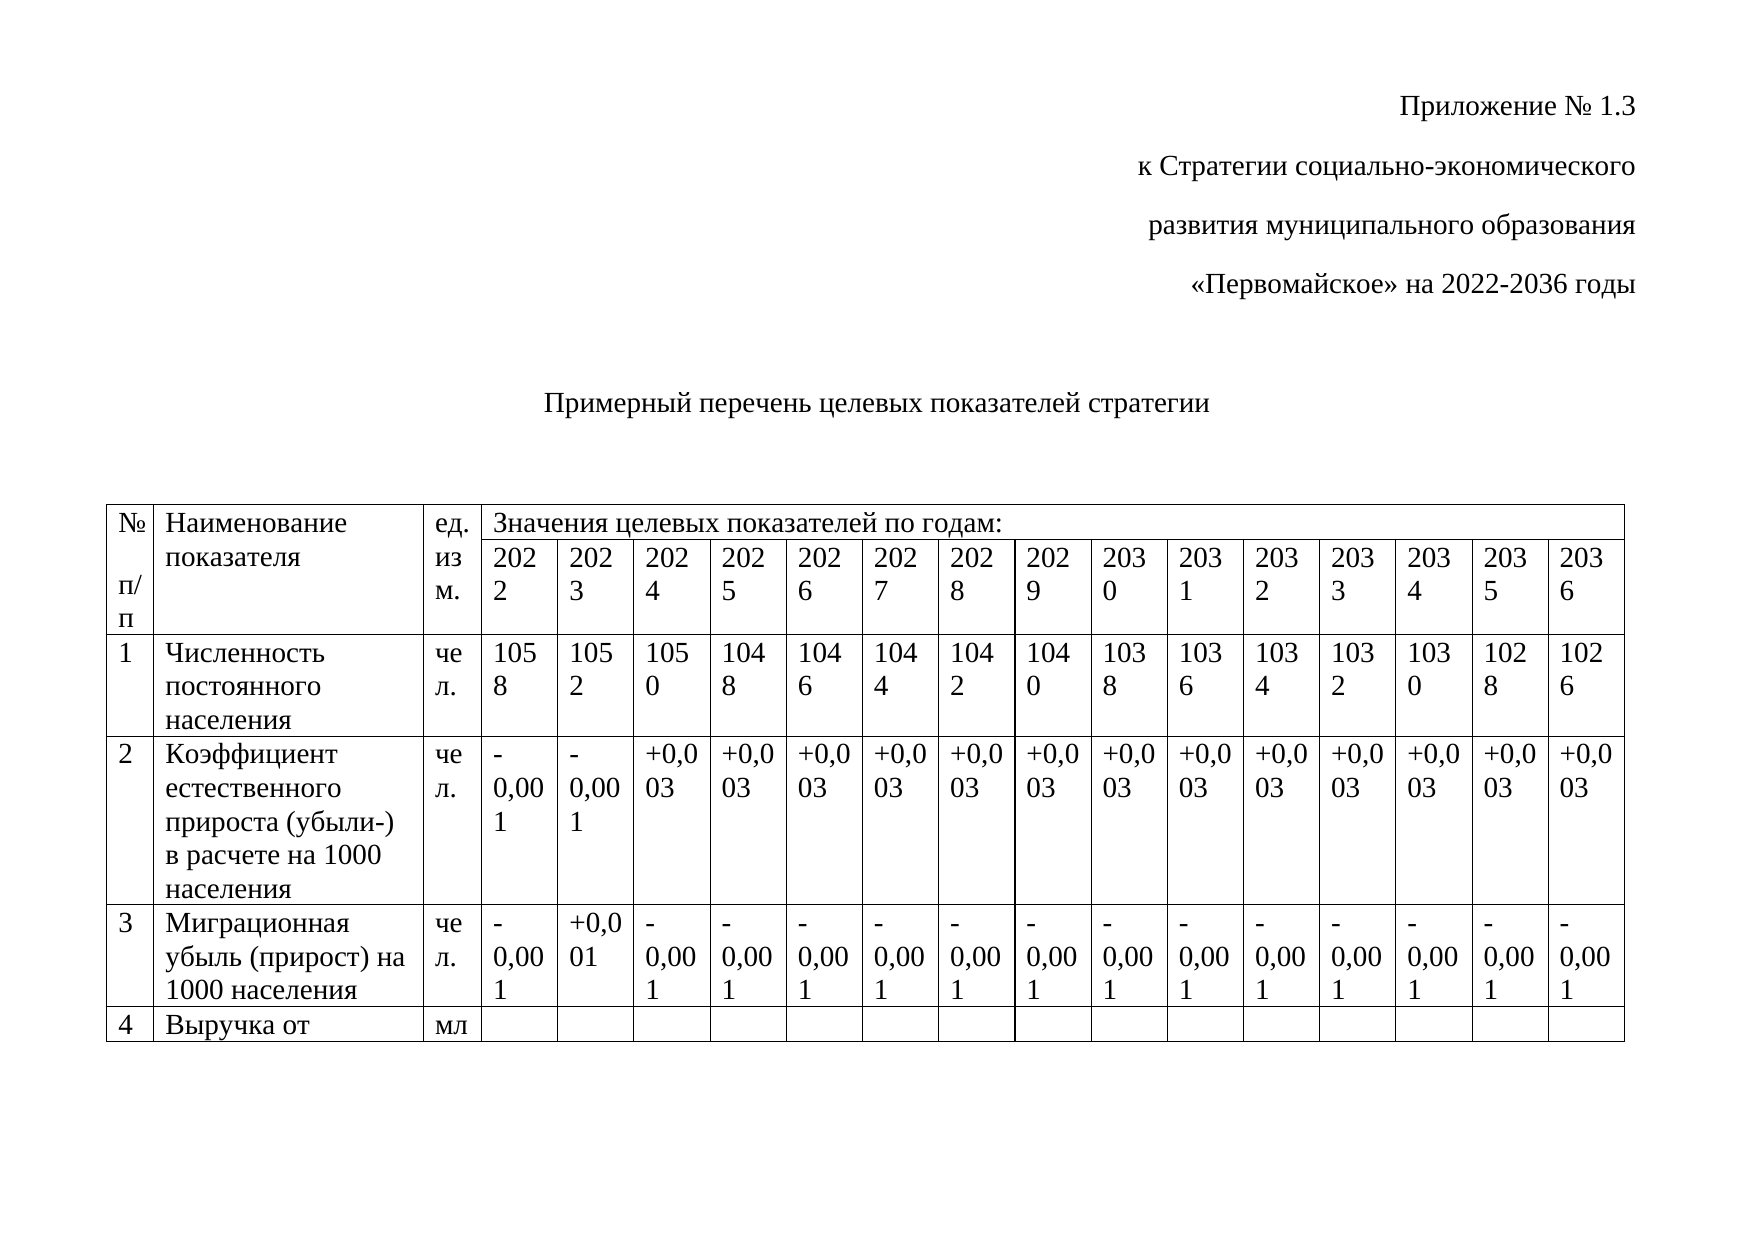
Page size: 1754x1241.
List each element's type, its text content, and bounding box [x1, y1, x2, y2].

table_cell -0,001 [1320, 905, 1395, 1006]
table_cell 2036 [1549, 540, 1624, 634]
table_cell 1028 [1473, 635, 1548, 736]
table_cell 2026 [787, 540, 862, 634]
table_cell -0,001 [1244, 905, 1319, 1006]
table_cell [1168, 1007, 1243, 1041]
table_cell 1 [107, 635, 153, 736]
table_cell +0,003 [1320, 737, 1395, 904]
table_cell чел. [424, 737, 481, 904]
table_cell [1320, 1007, 1395, 1041]
text к Стратегии социально-экономического [118, 148, 1636, 181]
table_cell -0,001 [1473, 905, 1548, 1006]
table_cell Миграционная убыль (прирост) на 1000 населения [154, 905, 423, 1006]
table_cell 2028 [939, 540, 1014, 634]
table_cell 1034 [1244, 635, 1319, 736]
table_cell -0,001 [1168, 905, 1243, 1006]
table_cell 4 [107, 1007, 153, 1041]
table_cell 2035 [1473, 540, 1548, 634]
table_cell -0,001 [1549, 905, 1624, 1006]
table_cell 3 [107, 905, 153, 1006]
table_cell -0,001 [711, 905, 786, 1006]
table_cell +0,003 [1016, 737, 1091, 904]
table_header № п/п [107, 505, 153, 634]
table_cell 2033 [1320, 540, 1395, 634]
table_cell чел. [424, 635, 481, 736]
table_cell [1244, 1007, 1319, 1041]
table_cell [482, 1007, 557, 1041]
table_cell +0,003 [1244, 737, 1319, 904]
table_cell 2034 [1396, 540, 1472, 634]
table_cell +0,003 [863, 737, 938, 904]
table_cell +0,003 [1549, 737, 1624, 904]
table_cell +0,001 [558, 905, 633, 1006]
table_cell 1042 [939, 635, 1014, 736]
table_cell 2025 [711, 540, 786, 634]
table_cell 2030 [1092, 540, 1167, 634]
table_cell [558, 1007, 633, 1041]
table_cell 1044 [863, 635, 938, 736]
table_cell -0,001 [1396, 905, 1472, 1006]
text Примерный перечень целевых показателей стратегии [118, 385, 1636, 419]
table_cell 2029 [1016, 540, 1091, 634]
table_cell -0,001 [939, 905, 1014, 1006]
table_cell +0,003 [939, 737, 1014, 904]
table_cell Коэффициент естественного прироста (убыли-) в расчете на 1000 населения [154, 737, 423, 904]
table_cell 1052 [558, 635, 633, 736]
table_header Наименование показателя [154, 505, 423, 634]
table_cell Численность постоянного населения [154, 635, 423, 736]
table_cell [1016, 1007, 1091, 1041]
text Приложение № 1.3 [118, 88, 1636, 122]
table_cell 1050 [634, 635, 710, 736]
table_cell +0,003 [711, 737, 786, 904]
table_cell [1396, 1007, 1472, 1041]
table_cell 2024 [634, 540, 710, 634]
table_cell 2027 [863, 540, 938, 634]
table_cell -0,001 [863, 905, 938, 1006]
table_header Значения целевых показателей по годам: [482, 505, 1624, 539]
table_cell [1473, 1007, 1548, 1041]
table_cell +0,003 [787, 737, 862, 904]
table_cell [1092, 1007, 1167, 1041]
table_cell млн. руб [424, 1007, 481, 1041]
table_cell -0,001 [482, 737, 557, 904]
table_cell [634, 1007, 710, 1041]
table_cell 2032 [1244, 540, 1319, 634]
table_cell 1046 [787, 635, 862, 736]
text «Первомайское» на 2022-2036 годы [118, 267, 1636, 300]
table_cell 1026 [1549, 635, 1624, 736]
table_cell +0,003 [1396, 737, 1472, 904]
table_cell 2023 [558, 540, 633, 634]
table_cell 2 [107, 737, 153, 904]
table_cell 1040 [1016, 635, 1091, 736]
table_cell 1058 [482, 635, 557, 736]
table_cell [711, 1007, 786, 1041]
table_cell -0,001 [1016, 905, 1091, 1006]
table_cell 1030 [1396, 635, 1472, 736]
table_cell +0,003 [1092, 737, 1167, 904]
table_cell [787, 1007, 862, 1041]
table_cell [863, 1007, 938, 1041]
table_cell -0,001 [558, 737, 633, 904]
table_cell 2022 [482, 540, 557, 634]
table_cell чел. [424, 905, 481, 1006]
table_cell 2031 [1168, 540, 1243, 634]
table_cell 1036 [1168, 635, 1243, 736]
table_cell [939, 1007, 1014, 1041]
table_cell -0,001 [787, 905, 862, 1006]
table_cell 1032 [1320, 635, 1395, 736]
table_cell -0,001 [482, 905, 557, 1006]
table_header ед. изм. [424, 505, 481, 634]
table_cell +0,003 [1168, 737, 1243, 904]
table_cell +0,003 [1473, 737, 1548, 904]
table_cell +0,003 [634, 737, 710, 904]
table_cell -0,001 [634, 905, 710, 1006]
table_cell -0,001 [1092, 905, 1167, 1006]
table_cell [154, 1007, 423, 1041]
table_cell [1549, 1007, 1624, 1041]
table_cell 1038 [1092, 635, 1167, 736]
table_cell 1048 [711, 635, 786, 736]
text развития муниципального образования [118, 207, 1636, 241]
